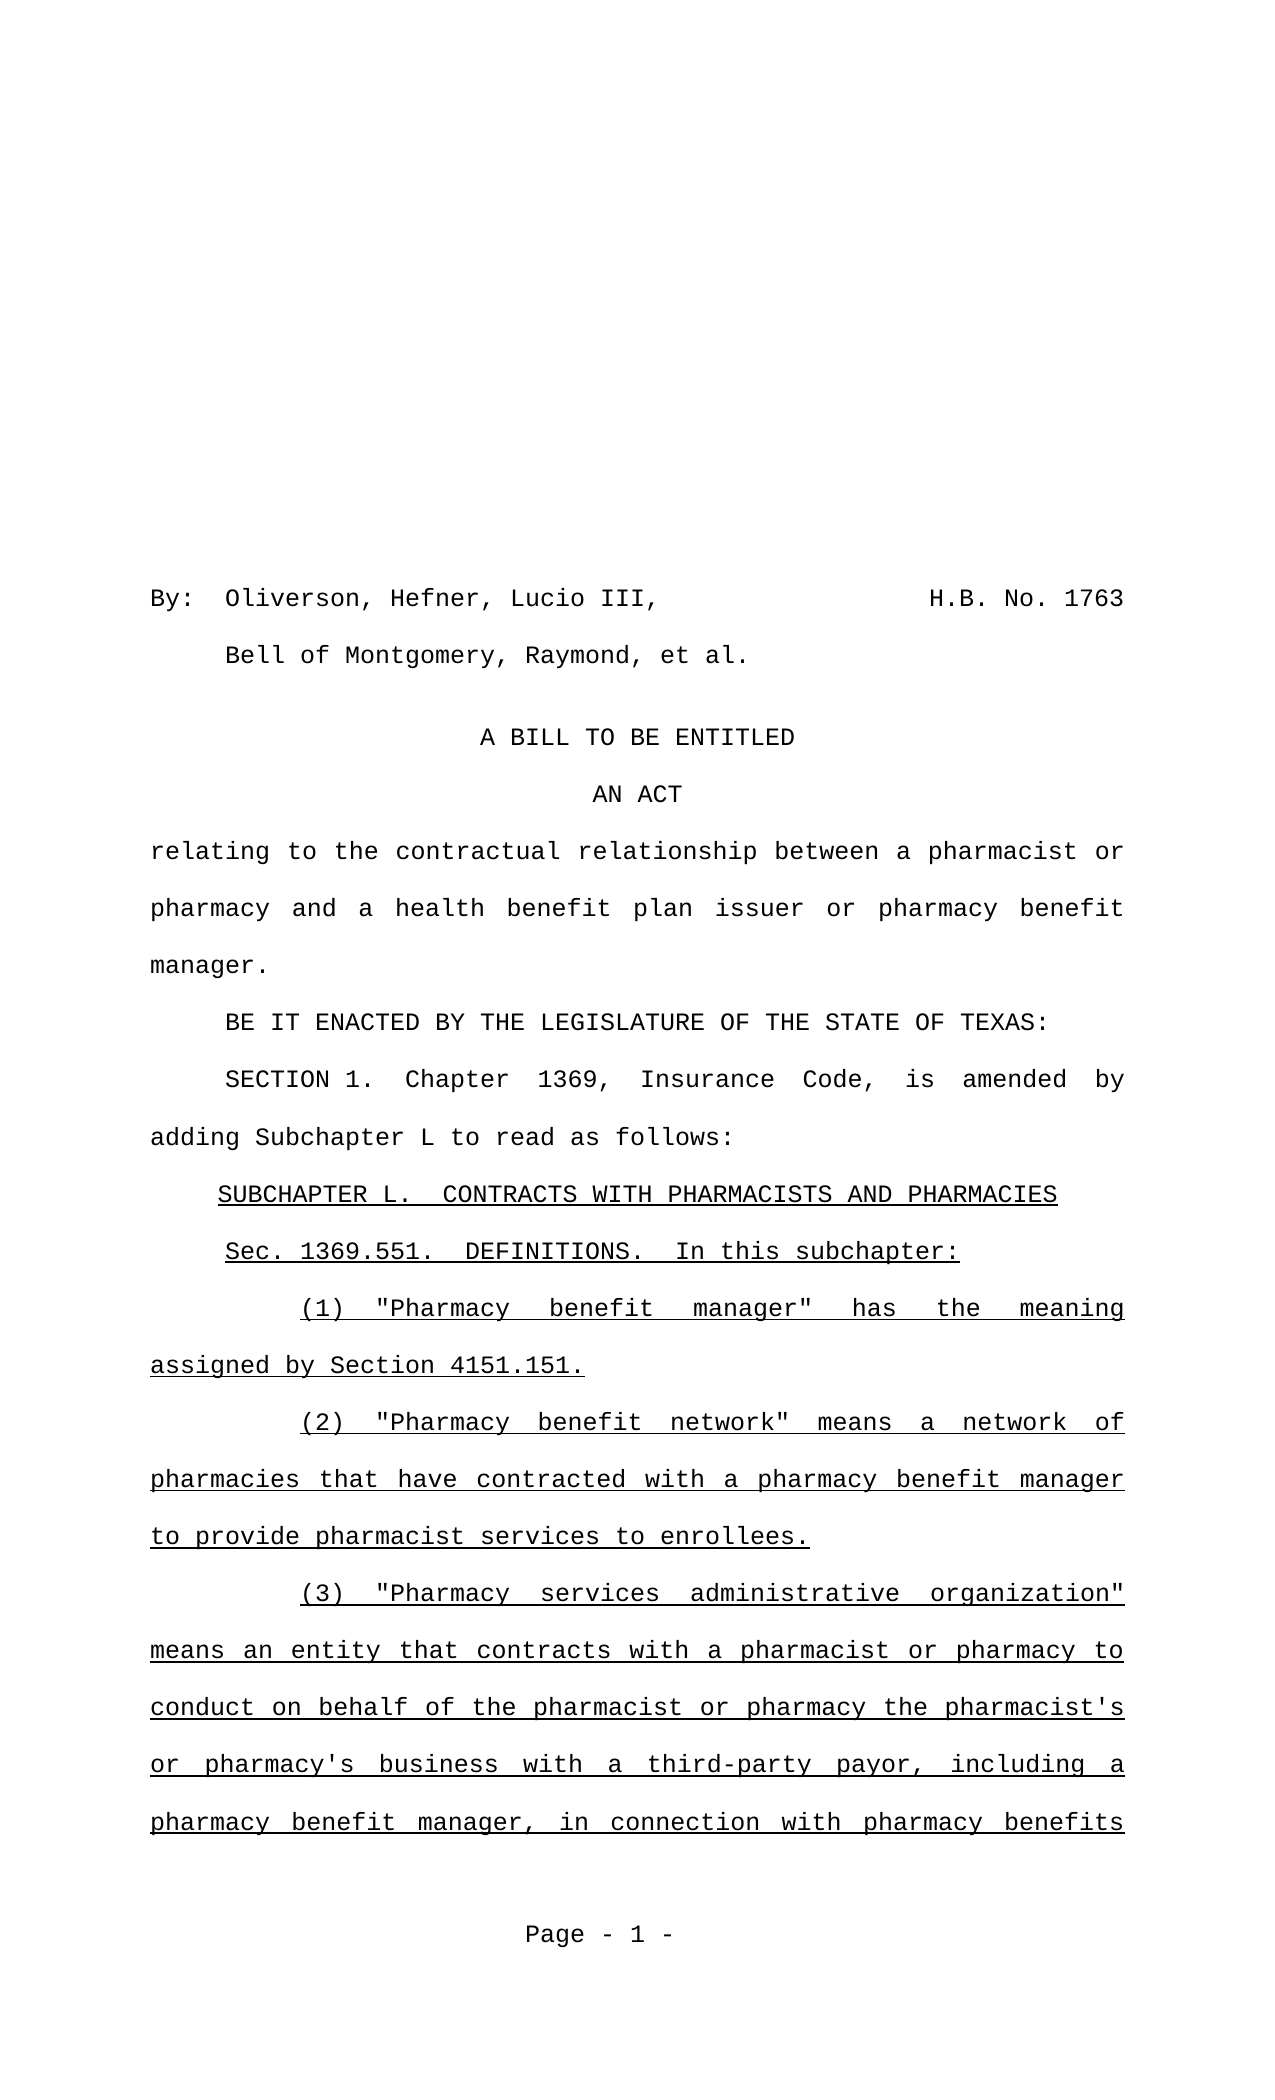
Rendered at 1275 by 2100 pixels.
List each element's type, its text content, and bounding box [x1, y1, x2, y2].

text (1) "Pharmacy benefit manager" has the meaning assigned by Section 4151.151. [150, 1295, 1125, 1381]
text SUBCHAPTER L. CONTRACTS WITH PHARMACISTS AND PHARMACIES [150, 1181, 1125, 1209]
text relating to the contractual relationship between a pharmacist or pharmacy and a health benefit plan issuer or pharmacy benefit manager. [150, 838, 1125, 981]
text Bell of Montgomery, Raymond, et al. [150, 642, 1125, 671]
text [150, 1777, 1125, 1832]
text SECTION 1. Chapter 1369, Insurance Code, is amended by adding Subchapter L to read as follows: [150, 1067, 1125, 1152]
text A BILL TO BE ENTITLED [150, 724, 1125, 753]
text AN ACT [150, 781, 1125, 810]
text By: Oliverson, Hefner, Lucio III, H.B. No. 1763 [150, 585, 1125, 614]
text (2) "Pharmacy benefit network" means a network of pharmacies that have contracted with a pharmacy benefit manager to provide pharmacist services to enrollees. [150, 1491, 1125, 1552]
text Sec. 1369.551. DEFINITIONS. In this subchapter: [150, 1238, 1125, 1267]
text (2) "Pharmacy benefit network" means a network of pharmacies that have contracted with a pharmacy benefit manager to provide pharmacist services to enrollees. [150, 1409, 1125, 1490]
text BE IT ENACTED BY THE LEGISLATURE OF THE STATE OF TEXAS: [150, 1010, 1125, 1038]
